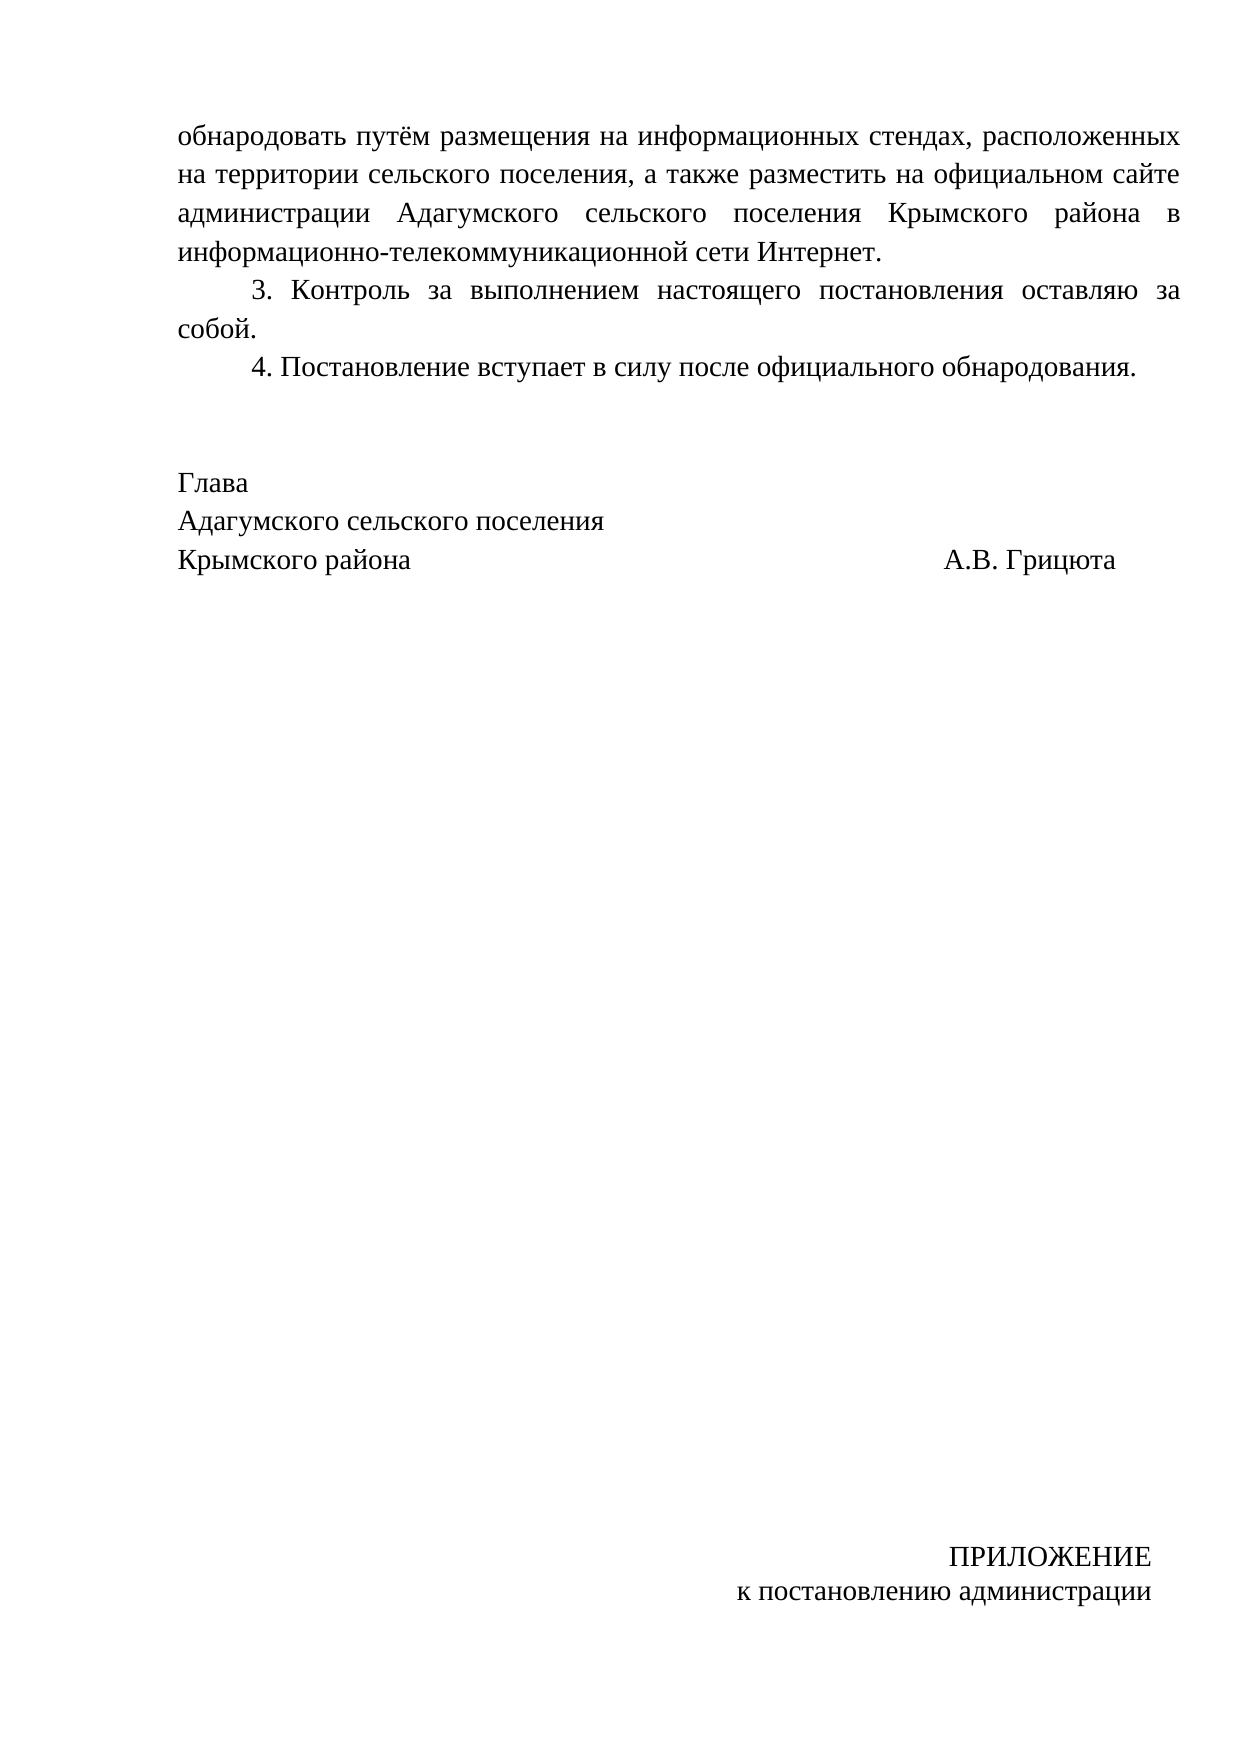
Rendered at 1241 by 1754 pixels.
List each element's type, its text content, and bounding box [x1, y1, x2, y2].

text Крымского района А.В. Грицюта [177, 542, 1181, 576]
text ПРИЛОЖЕНИЕ [177, 1539, 1152, 1573]
text 4. Постановление вступает в силу после официального обнародования. [177, 349, 1181, 383]
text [177, 118, 1181, 267]
text 3. Контроль за выполнением настоящего постановления оставляю за собой. [177, 272, 1181, 344]
text Глава [177, 465, 1181, 498]
text Адагумского сельского поселения [177, 503, 1181, 537]
text к постановлению администрации [177, 1573, 1152, 1606]
